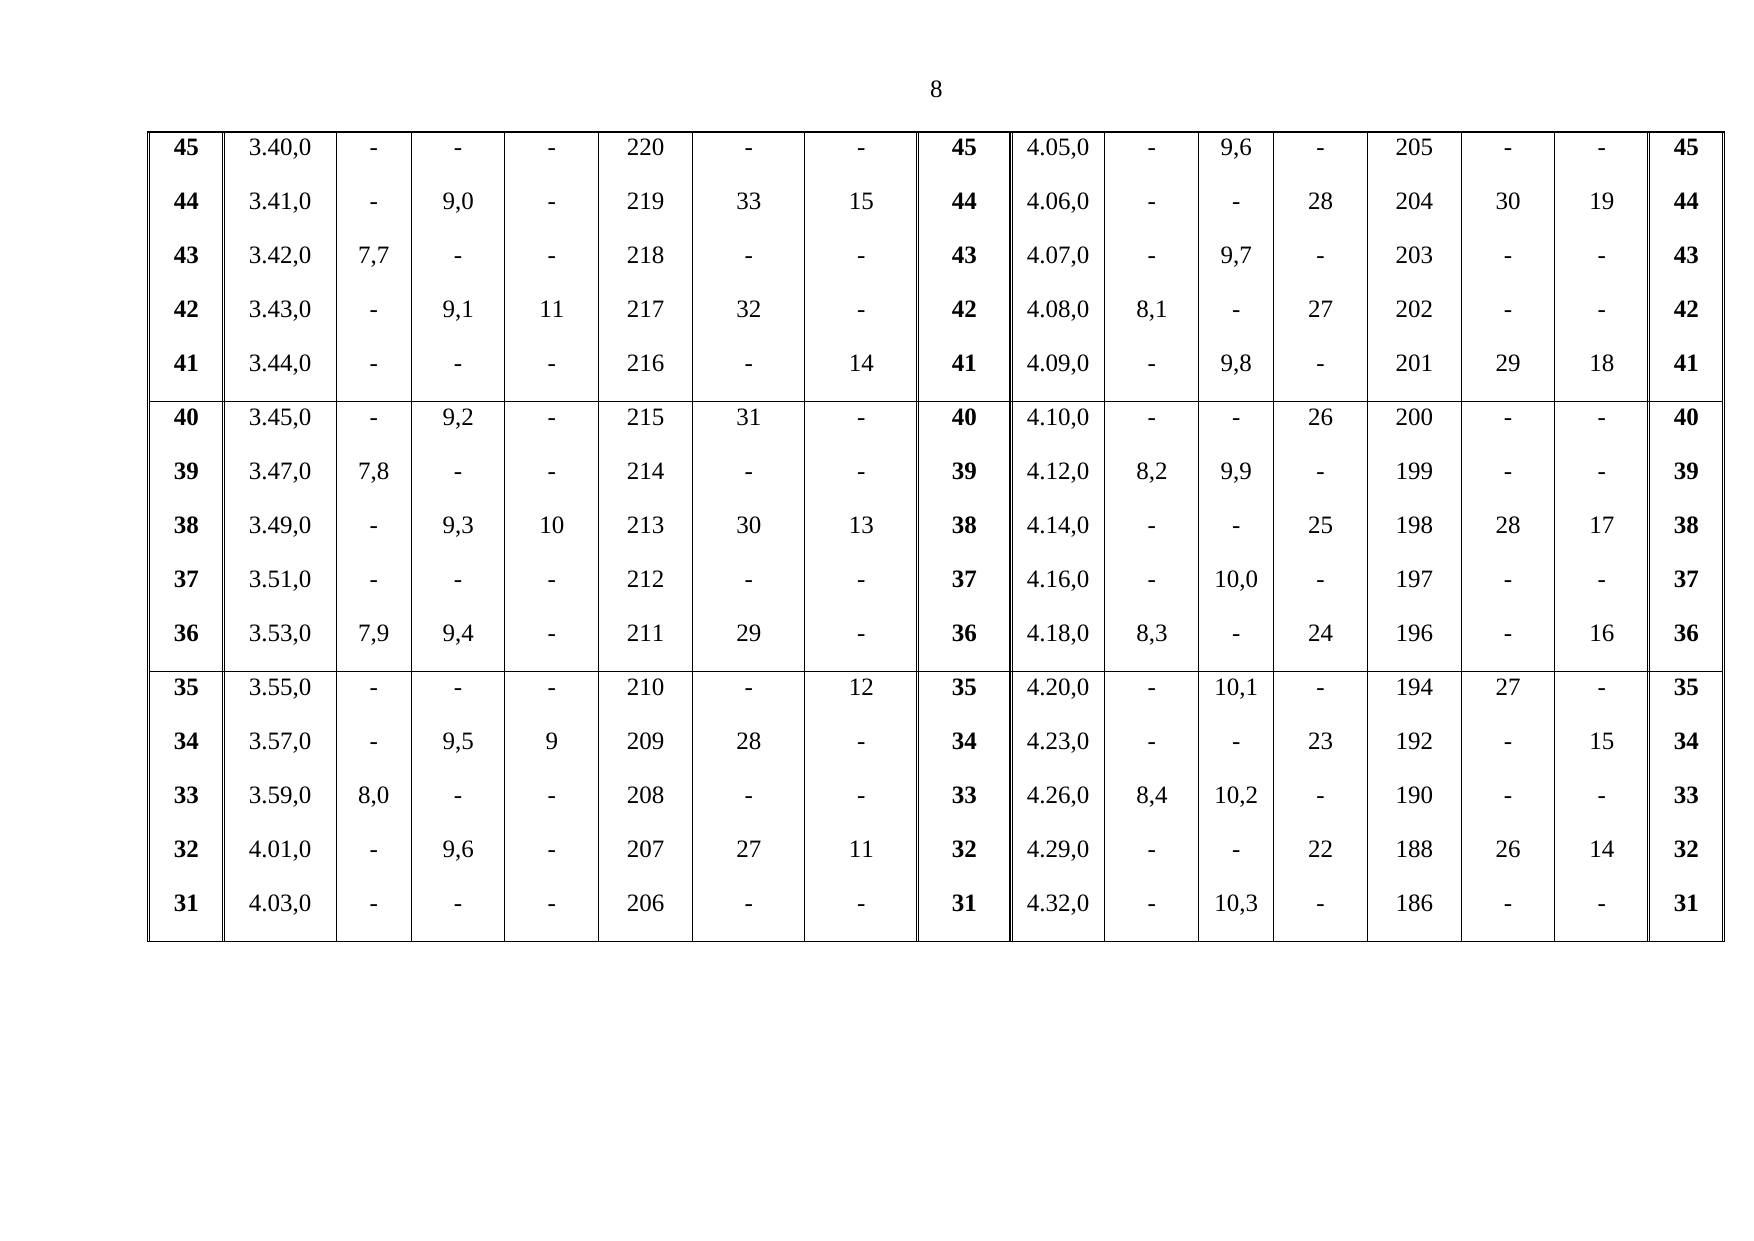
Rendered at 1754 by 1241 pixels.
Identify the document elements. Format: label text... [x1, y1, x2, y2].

table_cell - 30 - - 29 [1462, 133, 1554, 401]
table_cell - 28 - 27 - [1274, 133, 1367, 401]
table_cell 194 192 190 188 186 [1368, 672, 1461, 941]
table_cell - 28 - 27 - [693, 672, 804, 941]
table_cell 3.45,0 3.47,0 3.49,0 3.51,0 3.53,0 [225, 402, 336, 671]
table_cell - - 8,4 - - [1105, 672, 1198, 941]
table_cell 45 44 43 42 41 [150, 133, 222, 401]
table_cell 12 - - 11 - [805, 672, 916, 941]
table_cell 205 204 203 202 201 [1368, 133, 1461, 401]
table_cell 45 44 43 42 41 [919, 133, 1009, 401]
table_cell 4.10,0 4.12,0 4.14,0 4.16,0 4.18,0 [1013, 402, 1104, 671]
table_cell 31 - 30 - 29 [693, 402, 804, 671]
table_cell - - 28 - - [1462, 402, 1554, 671]
table_cell 9,2 - 9,3 - 9,4 [412, 402, 504, 671]
table_cell - 19 - - 18 [1555, 133, 1647, 401]
table_cell 27 - - 26 - [1462, 672, 1554, 941]
table_cell - 7,8 - - 7,9 [337, 402, 411, 671]
table_cell 26 - 25 - 24 [1274, 402, 1367, 671]
table_cell - 9,9 - 10,0 - [1199, 402, 1273, 671]
table_cell - 9 - - - [505, 672, 598, 941]
table_cell 4.20,0 4.23,0 4.26,0 4.29,0 4.32,0 [1013, 672, 1104, 941]
table_cell - - 7,7 - - [337, 133, 411, 401]
table_cell 45 44 43 42 41 [1650, 133, 1722, 401]
table_cell 9,6 - 9,7 - 9,8 [1199, 133, 1273, 401]
table_cell - - 8,0 - - [337, 672, 411, 941]
table_cell - 15 - - 14 [805, 133, 916, 401]
table_cell 10,1 - 10,2 - 10,3 [1199, 672, 1273, 941]
table_cell 200 199 198 197 196 [1368, 402, 1461, 671]
table_cell - - - 8,1 - [1105, 133, 1198, 401]
table_cell 210 209 208 207 206 [599, 672, 692, 941]
table_cell 3.55,0 3.57,0 3.59,0 4.01,0 4.03,0 [225, 672, 336, 941]
table_cell - 9,5 - 9,6 - [412, 672, 504, 941]
table_cell 35 34 33 32 31 [1650, 672, 1722, 941]
table_cell 215 214 213 212 211 [599, 402, 692, 671]
table_cell 35 34 33 32 31 [150, 672, 222, 941]
table_cell 40 39 38 37 36 [919, 402, 1009, 671]
table_cell - - 13 - - [805, 402, 916, 671]
table_cell - 9,0 - 9,1 - [412, 133, 504, 401]
table_cell 40 39 38 37 36 [1650, 402, 1722, 671]
table_cell - 8,2 - - 8,3 [1105, 402, 1198, 671]
table_cell 35 34 33 32 31 [919, 672, 1009, 941]
table_cell - - 10 - - [505, 402, 598, 671]
table_cell 4.05,0 4.06,0 4.07,0 4.08,0 4.09,0 [1013, 133, 1104, 401]
table_cell 220 219 218 217 216 [599, 133, 692, 401]
table_cell - - 17 - 16 [1555, 402, 1647, 671]
table_cell - 23 - 22 - [1274, 672, 1367, 941]
table_cell 3.40,0 3.41,0 3.42,0 3.43,0 3.44,0 [225, 133, 336, 401]
table_cell 40 39 38 37 36 [150, 402, 222, 671]
table_cell - 15 - 14 - [1555, 672, 1647, 941]
table_cell - - - 11 - [505, 133, 598, 401]
table_cell - 33 - 32 - [693, 133, 804, 401]
